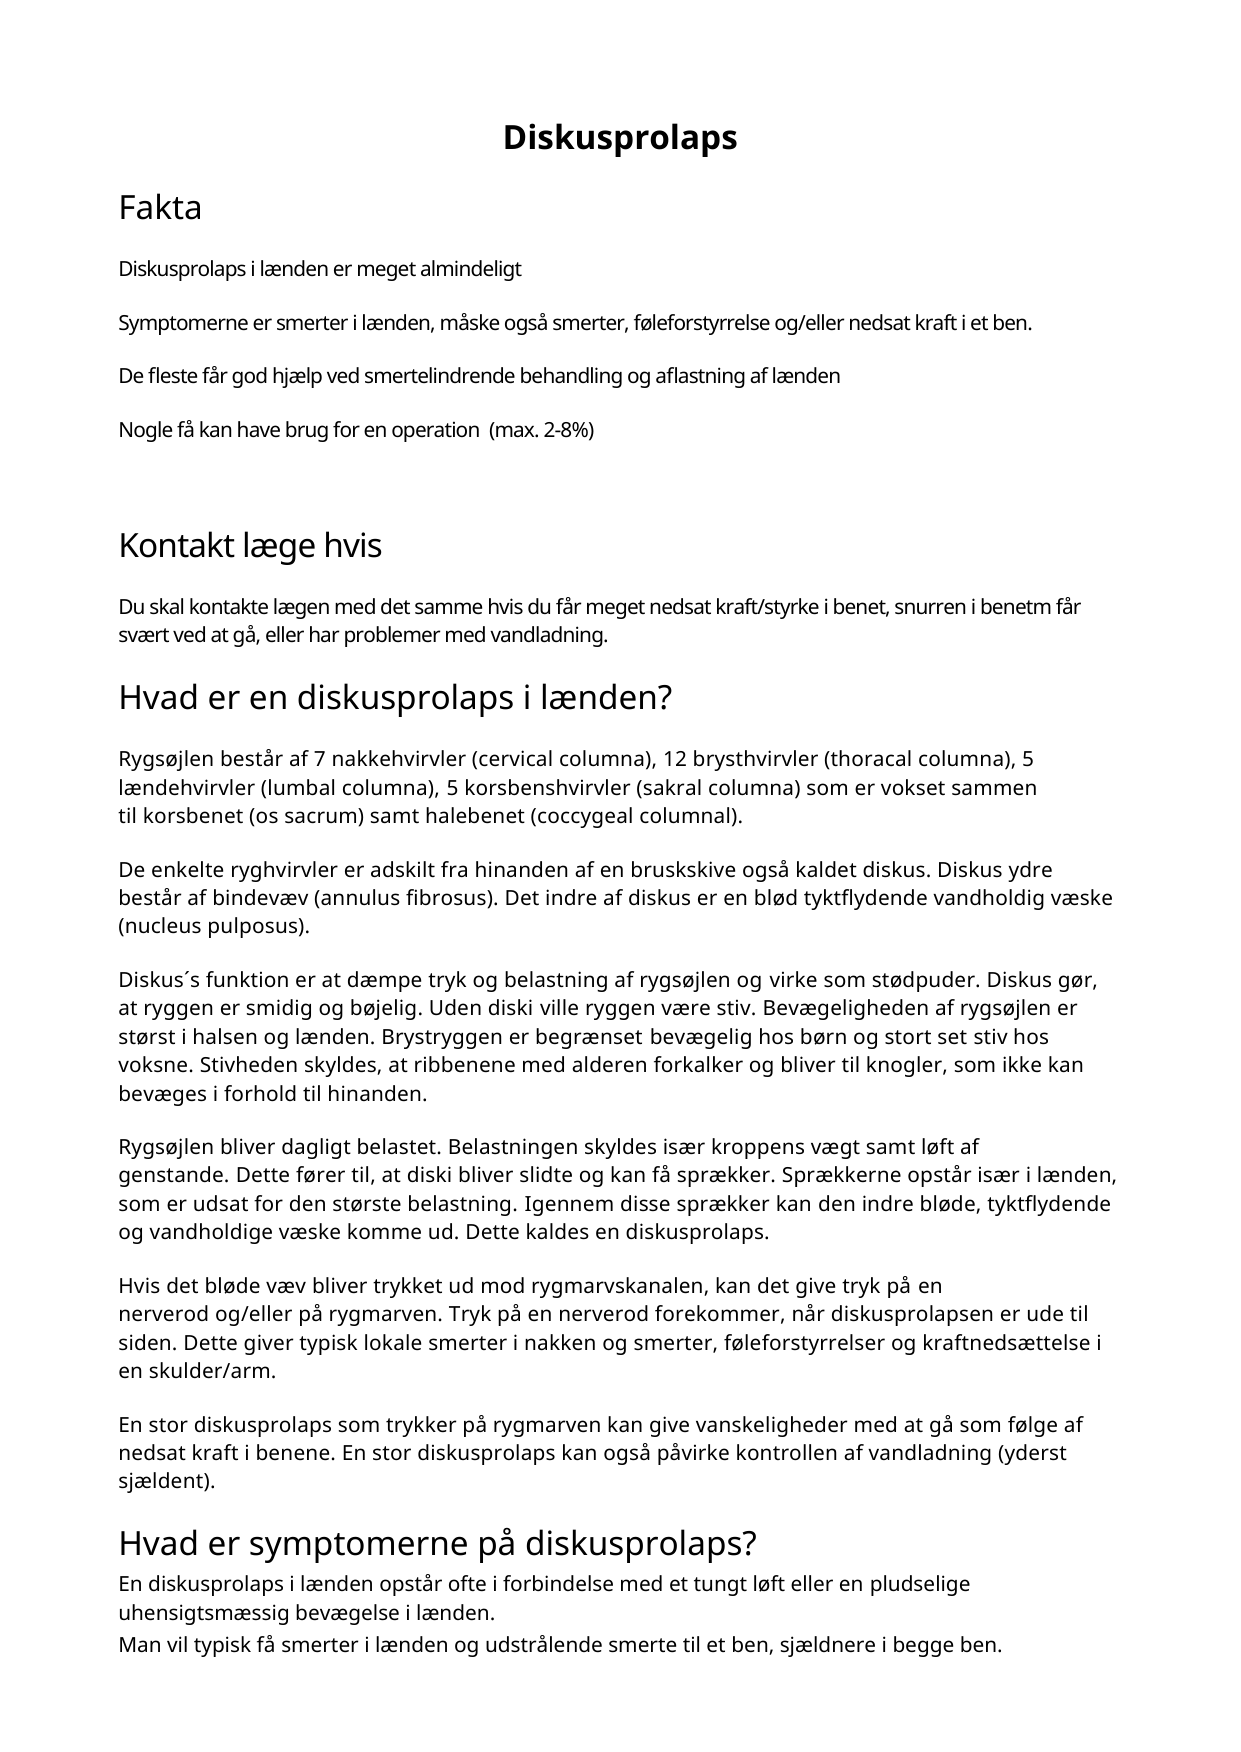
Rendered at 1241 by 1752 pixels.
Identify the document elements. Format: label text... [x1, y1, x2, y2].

subtitle Rygsøjlen bliver dagligt belastet. Belastningen skyldes især kroppens vægt samt løft af genstande. Dette fører til, at diski bliver slidte og kan få sprækker. Sprækkerne opstår især i lænden, som er udsat for den største belastning. Igennem disse sprækker kan den indre bløde, tyktflydende og vandholdige væske komme ud. Dette kaldes en diskusprolaps. [118, 1132, 1122, 1246]
subtitle De enkelte ryghvirvler er adskilt fra hinanden af en bruskskive også kaldet diskus. Diskus ydre består af bindevæv (annulus fibrosus). Det indre af diskus er en blød tyktflydende vandholdig væske (nucleus pulposus). [118, 855, 1122, 940]
subtitle Symptomerne er smerter i lænden, måske også smerter, føleforstyrrelse og/eller nedsat kraft i et ben. [118, 308, 1122, 336]
subtitle Diskusprolaps [118, 114, 1122, 159]
subtitle Man vil typisk få smerter i lænden og udstrålende smerte til et ben, sjældnere i begge ben. [118, 1631, 1122, 1659]
subtitle Rygsøjlen består af 7 nakkehvirvler (cervical columna), 12 brysthvirvler (thoracal columna), 5 lændehvirvler (lumbal columna), 5 korsbenshvirvler (sakral columna) som er vokset sammen til korsbenet (os sacrum) samt halebenet (coccygeal columnal). [118, 744, 1122, 830]
subtitle Kontakt læge hvis [118, 522, 1122, 567]
subtitle Diskusprolaps i lænden er meget almindeligt [118, 254, 1122, 283]
subtitle Fakta [118, 184, 1122, 229]
subtitle En stor diskusprolaps som trykker på rygmarven kan give vanskeligheder med at gå som følge af nedsat kraft i benene. En stor diskusprolaps kan også påvirke kontrollen af vandladning (yderst sjældent). [118, 1410, 1122, 1495]
subtitle Diskus´s funktion er at dæmpe tryk og belastning af rygsøjlen og virke som stødpuder. Diskus gør, at ryggen er smidig og bøjelig. Uden diski ville ryggen være stiv. Bevægeligheden af rygsøjlen er størst i halsen og lænden. Brystryggen er begrænset bevægelig hos børn og stort set stiv hos voksne. Stivheden skyldes, at ribbenene med alderen forkalker og bliver til knogler, som ikke kan bevæges i forhold til hinanden. [118, 965, 1122, 1107]
subtitle De fleste får god hjælp ved smertelindrende behandling og aflastning af lænden [118, 361, 1122, 390]
subtitle Nogle få kan have brug for en operation (max. 2-8%) [118, 415, 1122, 443]
subtitle Hvis det bløde væv bliver trykket ud mod rygmarvskanalen, kan det give tryk på en nerverod og/eller på rygmarven. Tryk på en nerverod forekommer, når diskusprolapsen er ude til siden. Dette giver typisk lokale smerter i nakken og smerter, føleforstyrrelser og kraftnedsættelse i en skulder/arm. [118, 1271, 1122, 1385]
subtitle Du skal kontakte lægen med det samme hvis du får meget nedsat kraft/styrke i benet, snurren i benetm får svært ved at gå, eller har problemer med vandladning. [118, 592, 1122, 649]
subtitle En diskusprolaps i lænden opstår ofte i forbindelse med et tungt løft eller en pludselige uhensigtsmæssig bevægelse i lænden. [118, 1569, 1122, 1626]
subtitle Hvad er symptomerne på diskusprolaps? [118, 1520, 1122, 1565]
subtitle Hvad er en diskusprolaps i lænden? [118, 674, 1122, 719]
